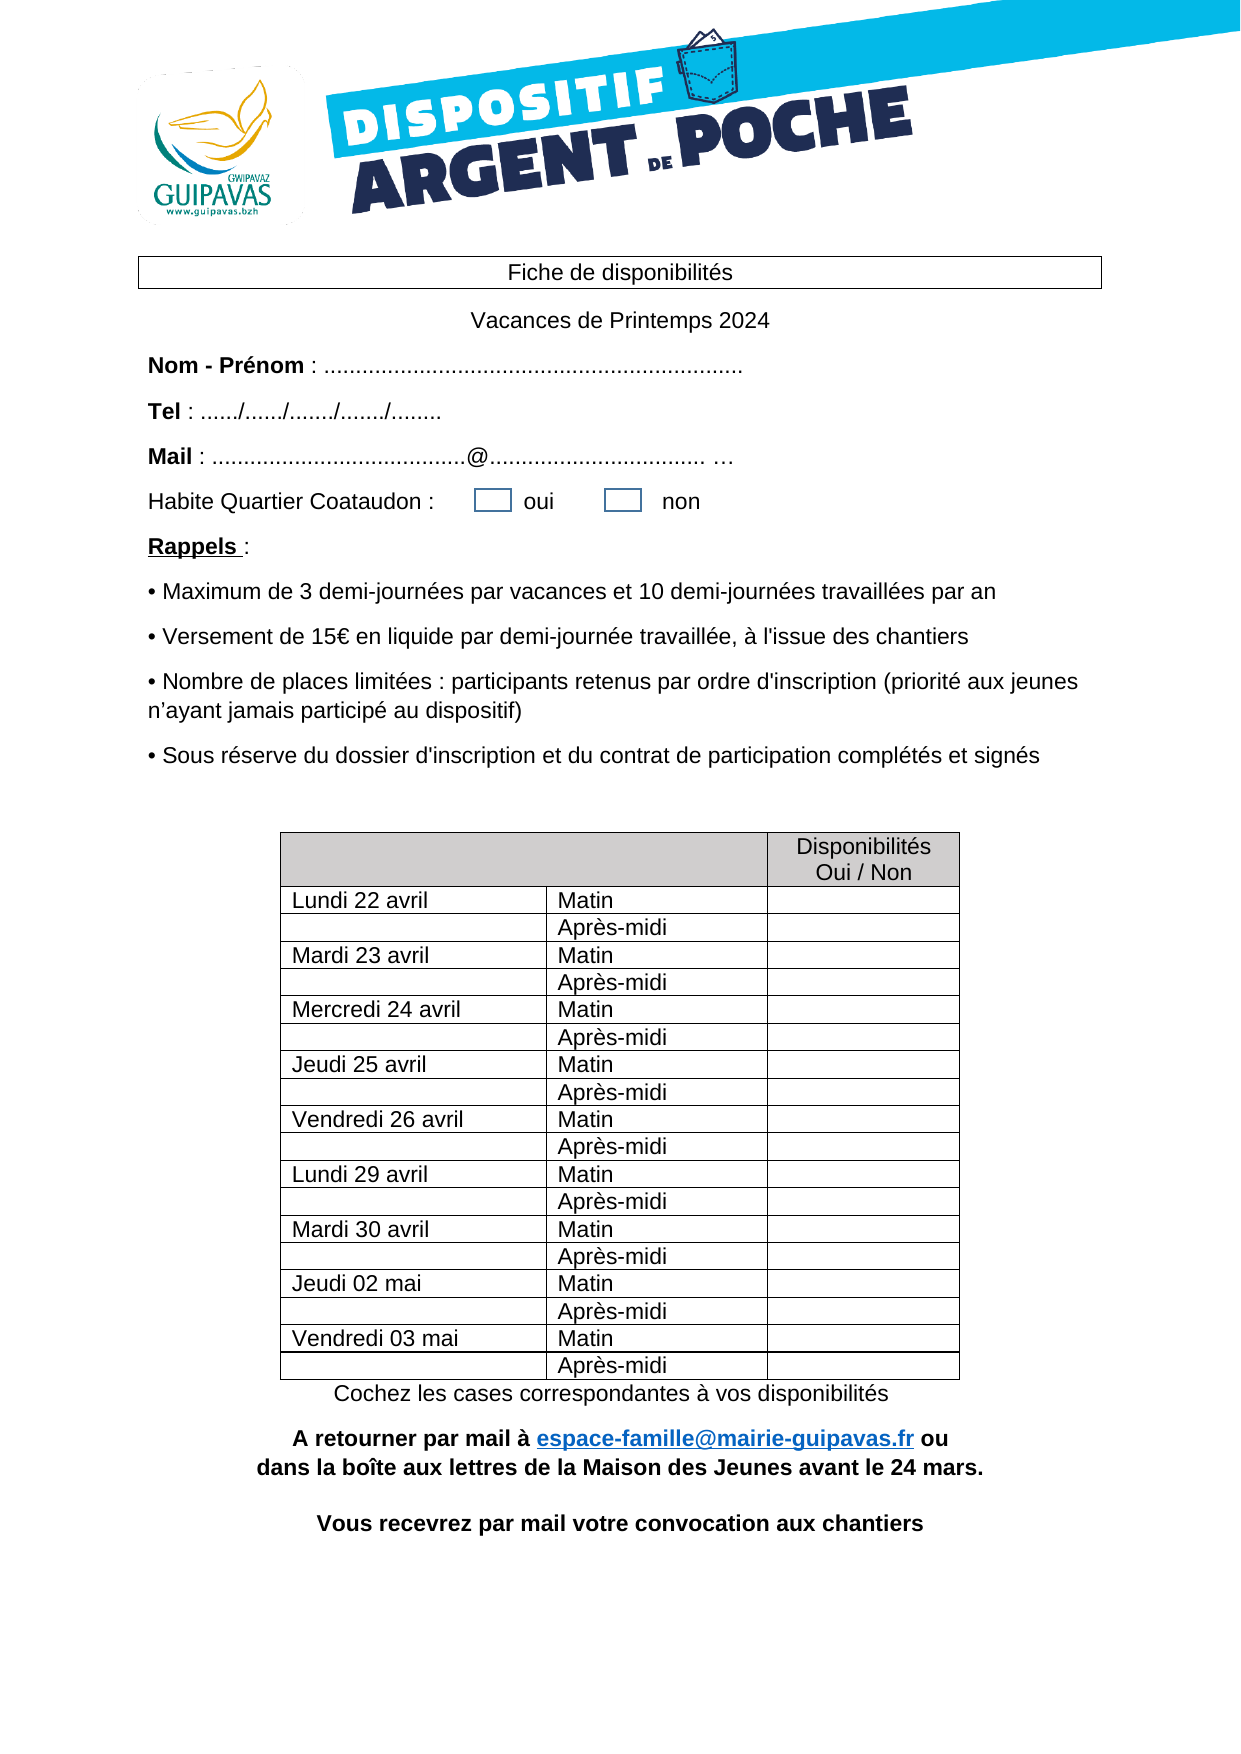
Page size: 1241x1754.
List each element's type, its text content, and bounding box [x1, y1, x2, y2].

table_cell Matin [547, 1161, 767, 1187]
table_cell [768, 1106, 959, 1132]
table_cell Après-midi [547, 1024, 767, 1050]
text • Sous réserve du dossier d'inscription et du contrat de participation complétés et signés [148, 742, 1092, 768]
text Mail : ........................................@.................................. … [148, 443, 1092, 469]
picture [384, 105, 399, 139]
picture [344, 110, 377, 145]
table_cell Jeudi 25 avril [281, 1051, 546, 1077]
table_cell Lundi 22 avril [281, 887, 546, 913]
table_cell Matin [547, 1051, 767, 1077]
table_cell [281, 1243, 546, 1269]
picture [729, 42, 735, 50]
picture [406, 100, 436, 136]
table_cell Matin [547, 1325, 767, 1351]
table_cell [768, 1325, 959, 1351]
table_cell [768, 1079, 959, 1105]
table_cell [281, 1133, 546, 1160]
text Fiche de disponibilités [139, 257, 1101, 288]
table_cell [768, 1270, 959, 1297]
table_cell [281, 1079, 546, 1105]
text Cochez les cases correspondantes à vos disponibilités [221, 1380, 1092, 1406]
text Tel : ....../....../......./......./........ [148, 398, 1092, 424]
table_cell [281, 1188, 546, 1214]
picture [575, 75, 606, 111]
table_cell [281, 914, 546, 941]
table_cell [768, 1161, 959, 1187]
table_cell Matin [547, 1216, 767, 1242]
table_cell [281, 969, 546, 995]
table_cell Matin [547, 1270, 767, 1297]
table_cell [281, 1353, 546, 1379]
table_cell [281, 1298, 546, 1324]
table_cell [768, 1353, 959, 1379]
text • Versement de 15€ en liquide par demi-journée travaillée, à l'issue des chantiers [148, 623, 1092, 649]
text Rappels : [148, 533, 1092, 559]
table_cell Mardi 23 avril [281, 942, 546, 968]
table_cell [768, 969, 959, 995]
text Nom - Prénom : .................................................................. [148, 352, 1092, 379]
table_cell [768, 1024, 959, 1050]
picture [136, 0, 1241, 239]
text Vacances de Printemps 2024 [148, 307, 1092, 334]
text Habite Quartier Coataudon : oui non [148, 488, 1092, 514]
table_cell [281, 1024, 546, 1050]
table_cell Après-midi [547, 1133, 767, 1160]
table_cell Après-midi [547, 1353, 767, 1379]
table_cell [768, 1188, 959, 1214]
table_cell Matin [547, 942, 767, 968]
table_cell [768, 914, 959, 941]
table_cell [768, 1298, 959, 1324]
table_cell Après-midi [547, 1079, 767, 1105]
table_cell [768, 887, 959, 913]
table_cell [768, 1216, 959, 1242]
picture [479, 90, 513, 125]
table_cell Mardi 30 avril [281, 1216, 546, 1242]
text • Maximum de 3 demi-journées par vacances et 10 demi-journées travaillées par an [148, 578, 1092, 604]
table_cell Vendredi 26 avril [281, 1106, 546, 1132]
picture [614, 73, 630, 107]
text • Nombre de places limitées : participants retenus par ordre d'inscription (priorité aux jeunes n’ayant jamais participé au dispositif) [148, 668, 1092, 723]
table_cell [768, 942, 959, 968]
table_cell Après-midi [547, 914, 767, 941]
table_cell [768, 1243, 959, 1269]
table_cell [768, 996, 959, 1023]
picture [520, 84, 549, 120]
table_cell [768, 1133, 959, 1160]
table_header [281, 833, 767, 886]
table_cell Lundi 29 avril [281, 1161, 546, 1187]
table_cell Après-midi [547, 969, 767, 995]
picture [555, 81, 571, 115]
table_cell Matin [547, 1106, 767, 1132]
picture [441, 96, 472, 131]
table_cell Vendredi 03 mai [281, 1325, 546, 1351]
text dans la boîte aux lettres de la Maison des Jeunes avant le 24 mars. [148, 1453, 1092, 1480]
table_cell Après-midi [547, 1298, 767, 1324]
table_cell Après-midi [547, 1243, 767, 1269]
table_cell [768, 1051, 959, 1077]
text A retourner par mail à espace-famille@mairie-guipavas.fr ou [148, 1425, 1092, 1451]
table_cell Matin [547, 996, 767, 1023]
text Vous recevrez par mail votre convocation aux chantiers [148, 1510, 1092, 1537]
picture [636, 67, 662, 104]
table_cell Matin [547, 887, 767, 913]
table_cell Mercredi 24 avril [281, 996, 546, 1023]
table_cell Après-midi [547, 1188, 767, 1214]
table_cell Jeudi 02 mai [281, 1270, 546, 1297]
table_header Disponibilités Oui / Non [768, 833, 959, 886]
